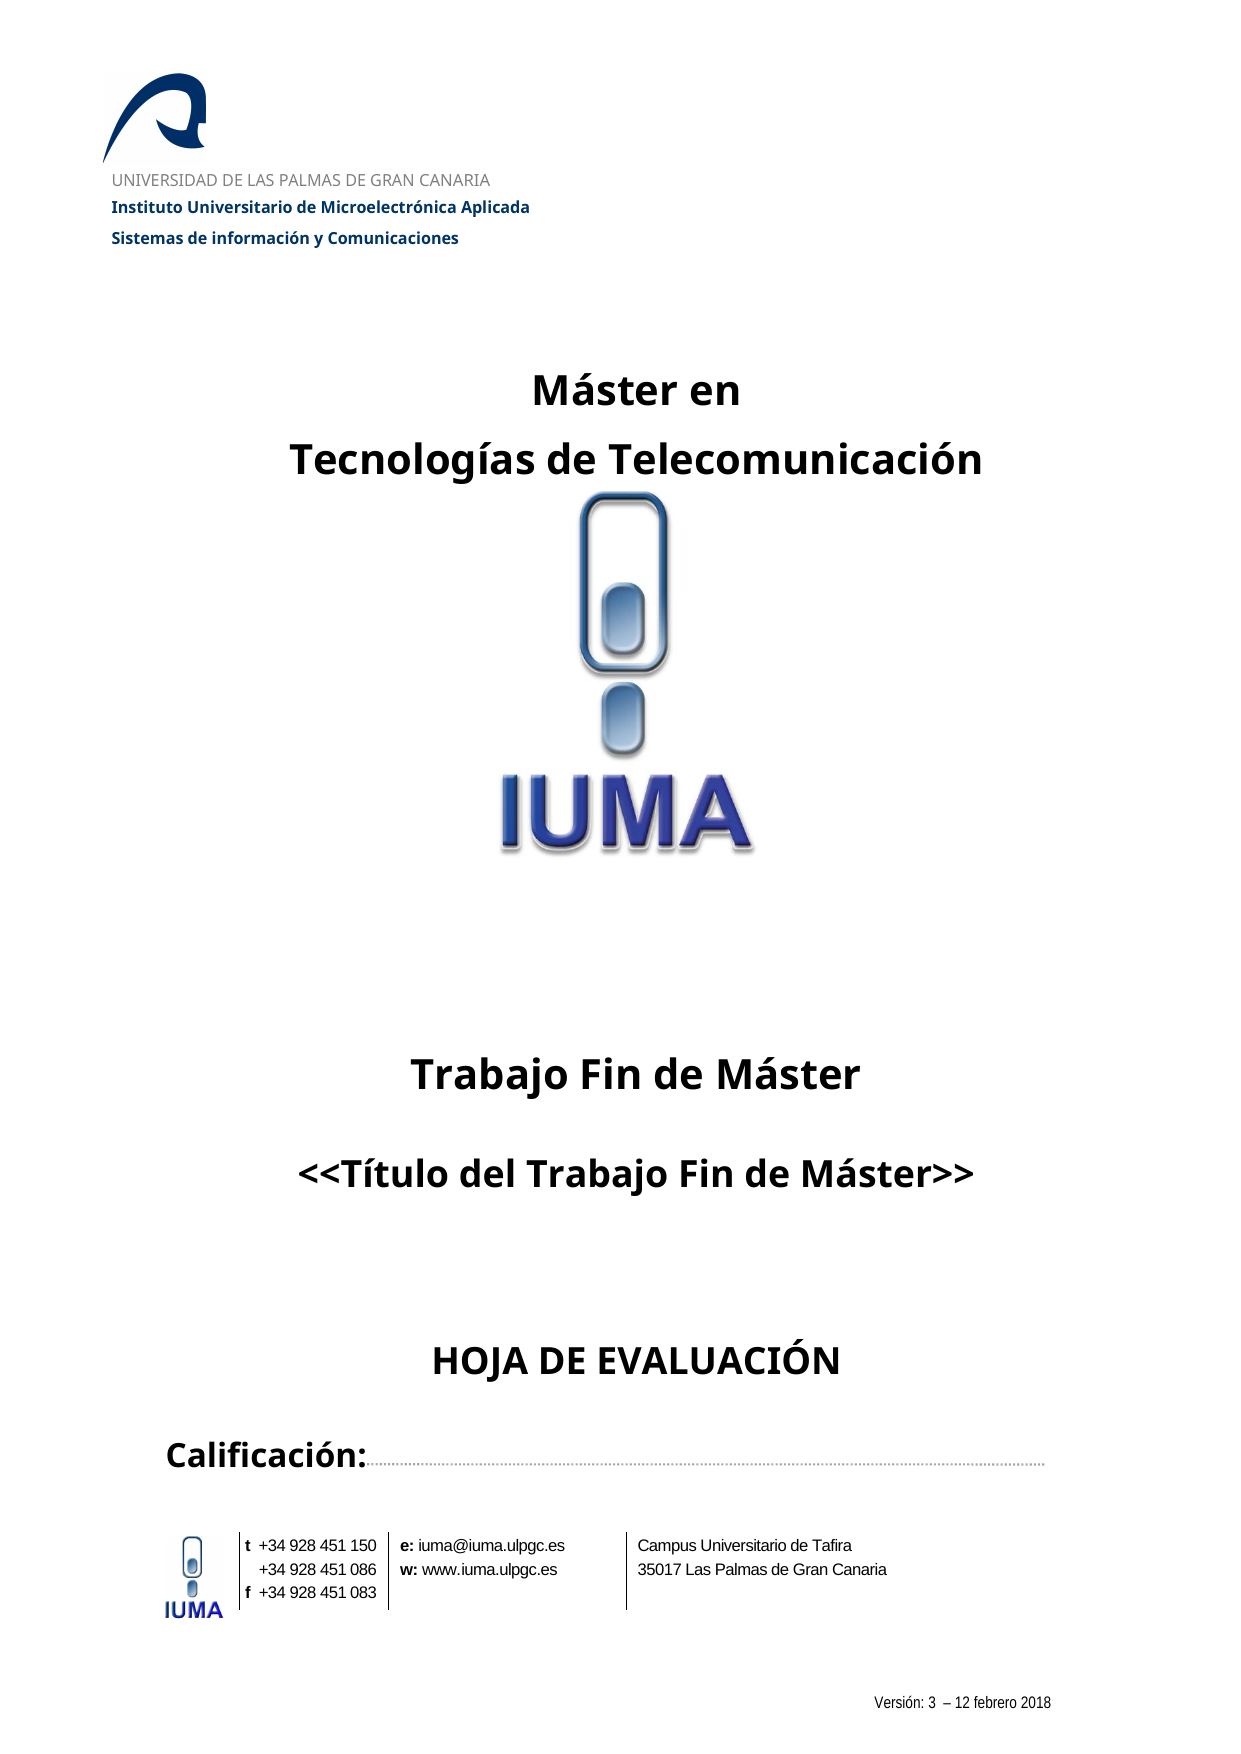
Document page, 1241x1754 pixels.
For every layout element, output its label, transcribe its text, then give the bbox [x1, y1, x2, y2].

picture [165, 1536, 225, 1619]
text Calificación: [165, 1432, 1107, 1478]
text <<Título del Trabajo Fin de Máster>> [165, 1148, 1107, 1199]
picture [473, 487, 773, 863]
text HOJA DE EVALUACIÓN [165, 1335, 1107, 1386]
picture [102, 73, 206, 165]
text Trabajo Fin de Máster [165, 1044, 1107, 1101]
text Máster en [165, 361, 1107, 418]
text Tecnologías de Telecomunicación [165, 430, 1107, 487]
